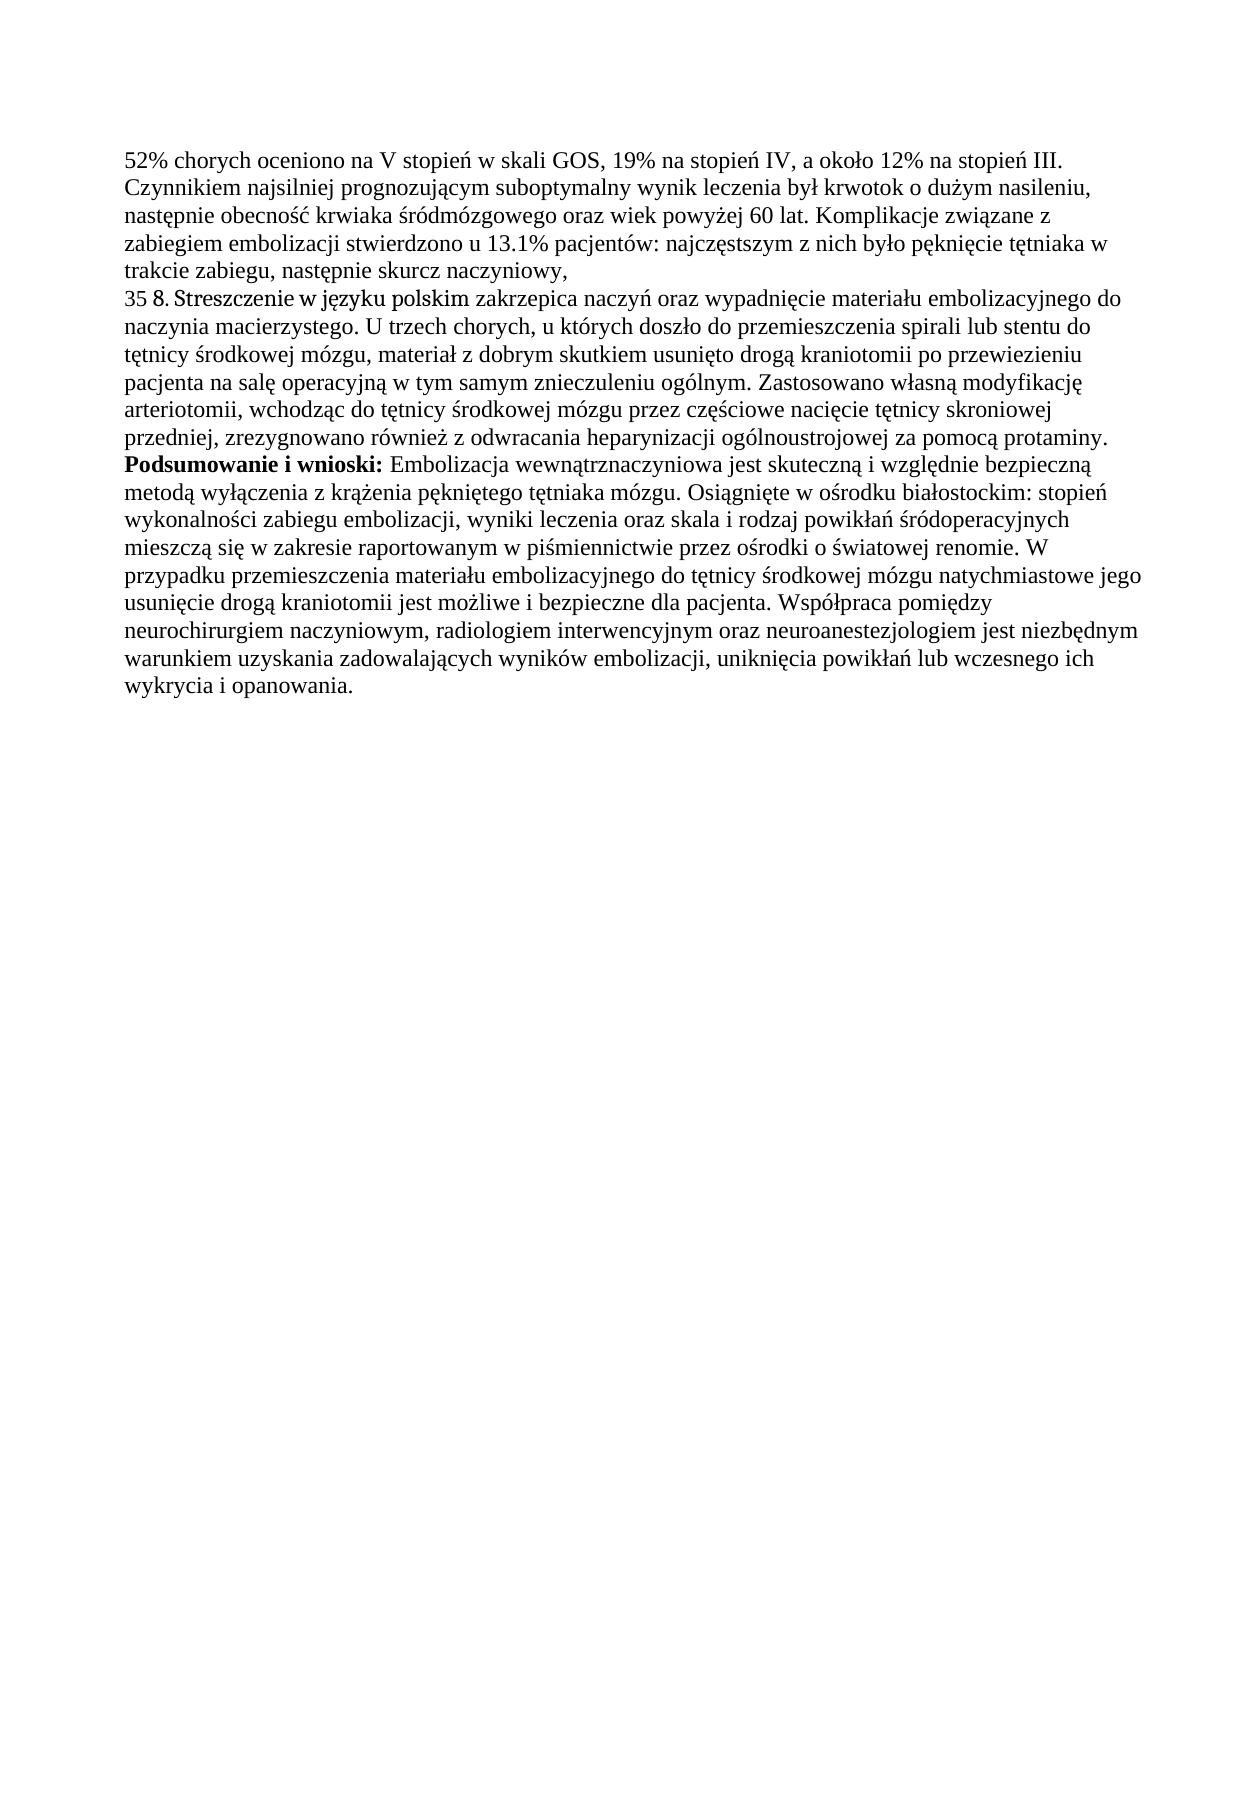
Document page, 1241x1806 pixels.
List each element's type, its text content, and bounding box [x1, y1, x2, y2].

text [124, 146, 1146, 284]
text 35 8. Streszczenie w języku polskim zakrzepica naczyń oraz wypadnięcie materiału embolizacyjnego do naczynia macierzystego. U trzech chorych, u których doszło do przemieszczenia spirali lub stentu do tętnicy środkowej mózgu, materiał z dobrym skutkiem usunięto drogą kraniotomii po przewiezieniu pacjenta na salę operacyjną w tym samym znieczuleniu ogólnym. Zastosowano własną modyfikację arteriotomii, wchodząc do tętnicy środkowej mózgu przez częściowe nacięcie tętnicy skroniowej przedniej, zrezygnowano również z odwracania heparynizacji ogólnoustrojowej za pomocą protaminy. Podsumowanie i wnioski: Embolizacja wewnątrznaczyniowa jest skuteczną i względnie bezpieczną metodą wyłączenia z krążenia pękniętego tętniaka mózgu. Osiągnięte w ośrodku białostockim: stopień wykonalności zabiegu embolizacji, wyniki leczenia oraz skala i rodzaj powikłań śródoperacyjnych mieszczą się w zakresie raportowanym w piśmiennictwie przez ośrodki o światowej renomie. W przypadku przemieszczenia materiału embolizacyjnego do tętnicy środkowej mózgu natychmiastowe jego usunięcie drogą kraniotomii jest możliwe i bezpieczne dla pacjenta. Współpraca pomiędzy neurochirurgiem naczyniowym, radiologiem interwencyjnym oraz neuroanestezjologiem jest niezbędnym warunkiem uzyskania zadowalających wyników embolizacji, uniknięcia powikłań lub wczesnego ich wykrycia i opanowania. [124, 284, 1146, 699]
